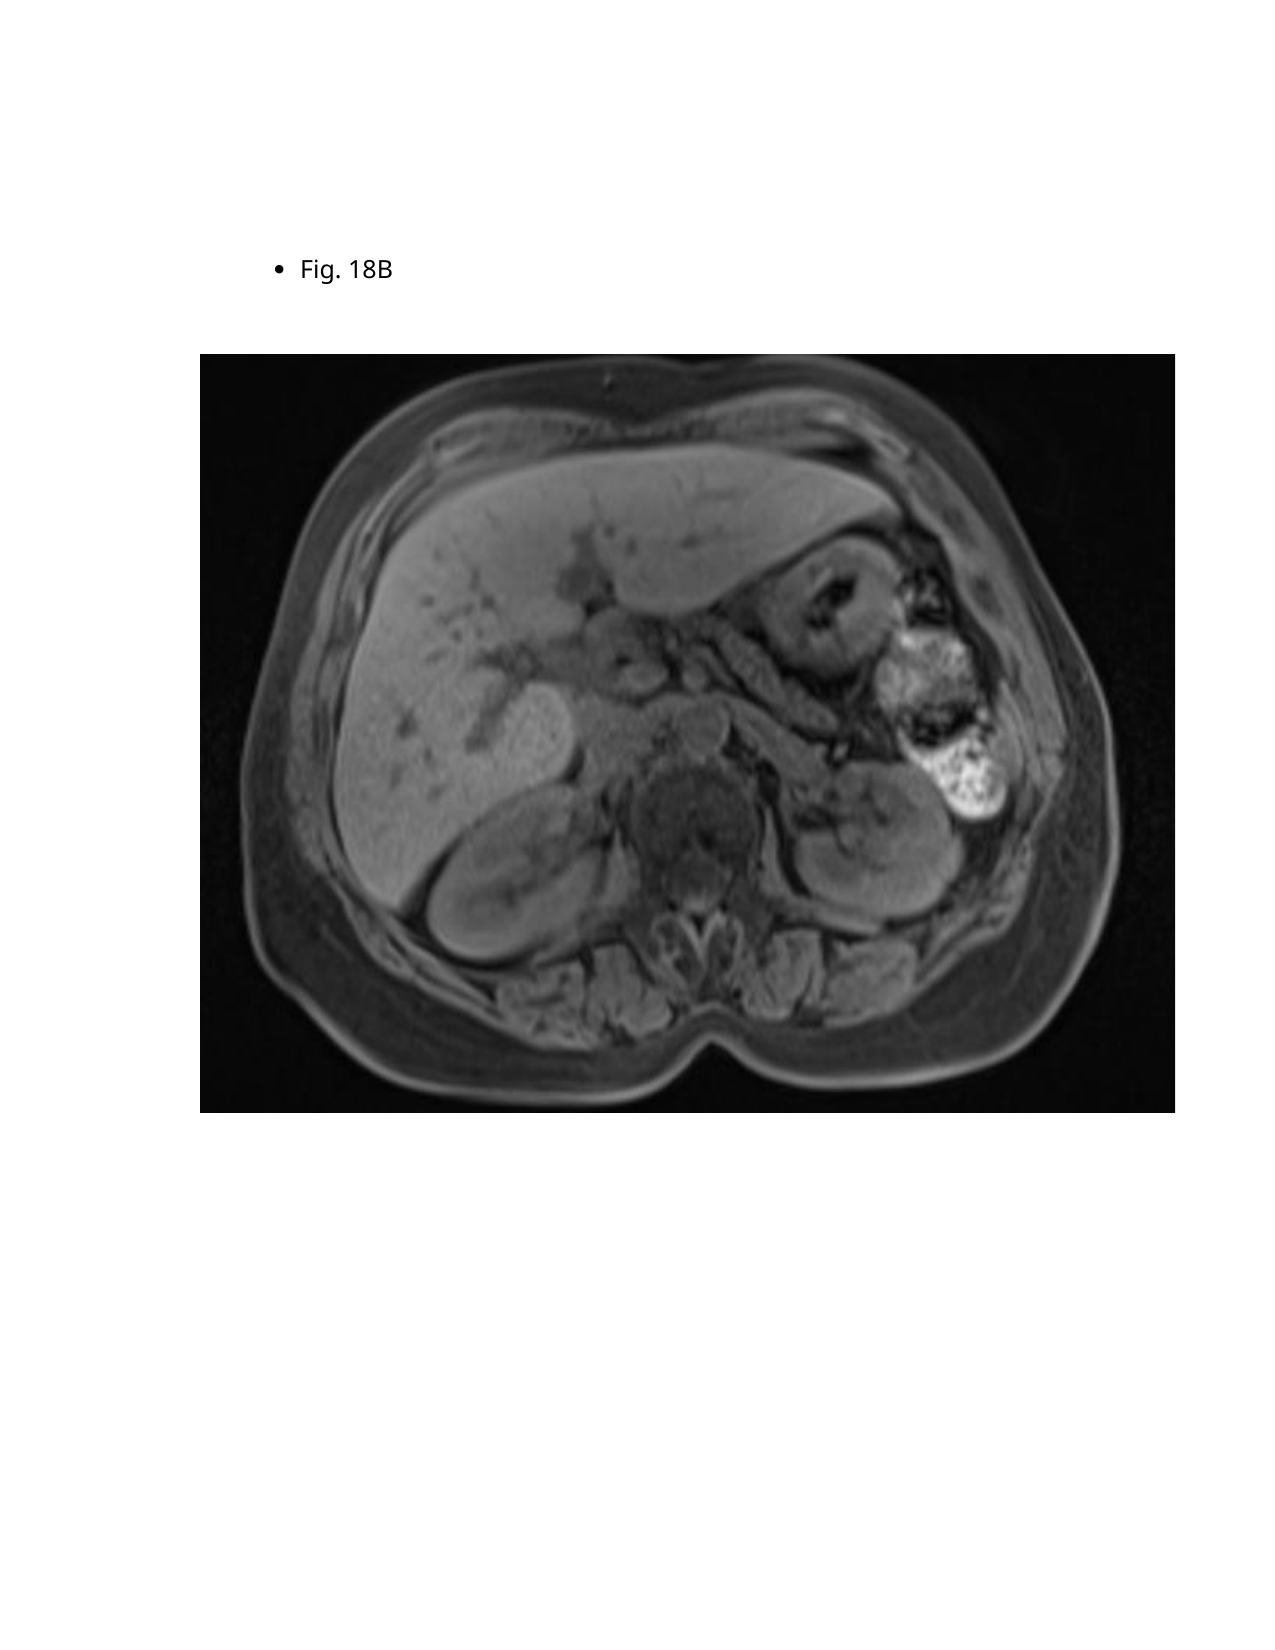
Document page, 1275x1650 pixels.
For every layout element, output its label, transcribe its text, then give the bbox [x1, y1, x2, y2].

list Fig. 18B [225, 252, 1125, 286]
picture [200, 354, 1175, 1113]
